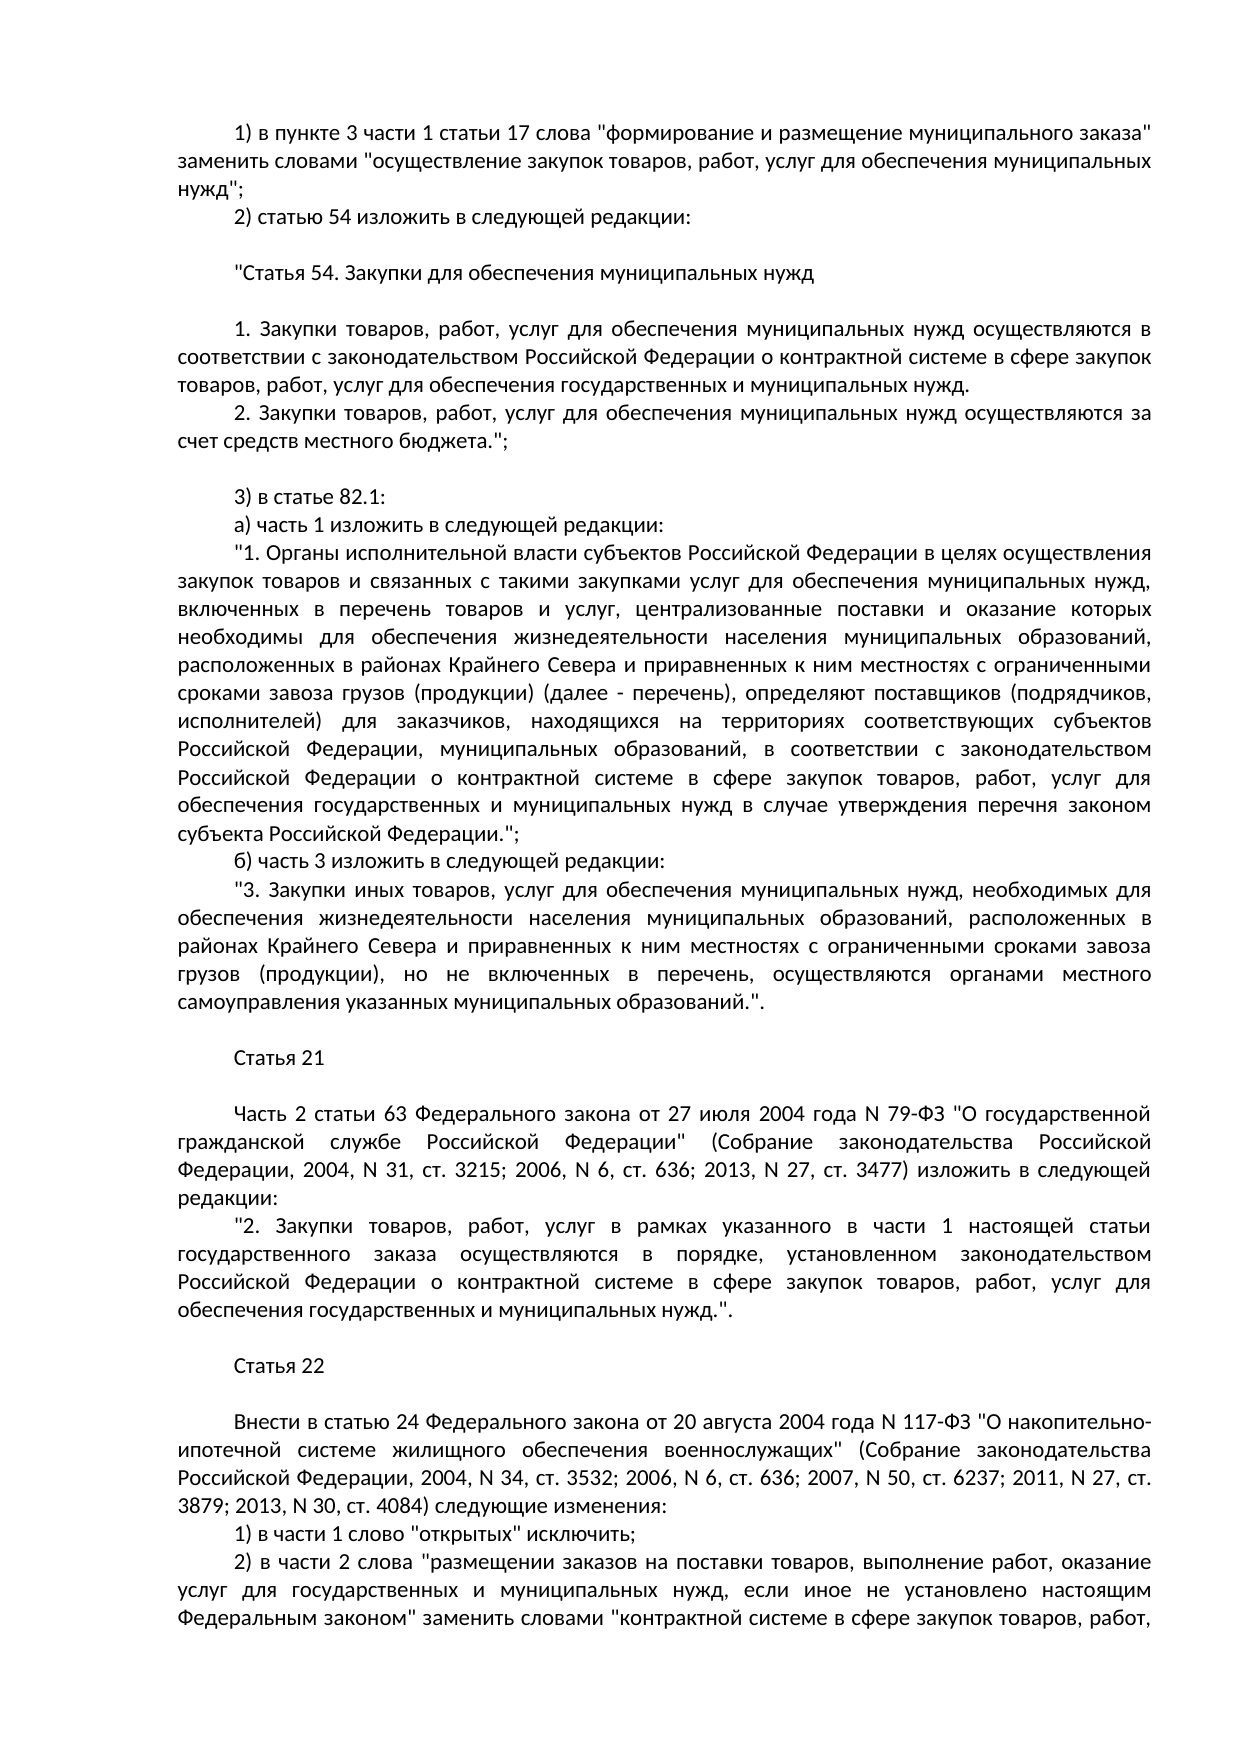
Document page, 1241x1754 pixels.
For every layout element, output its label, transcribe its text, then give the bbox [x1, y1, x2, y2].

text Статья 22 [177, 1351, 1152, 1379]
text Статья 21 [177, 1043, 1152, 1071]
text 2. Закупки товаров, работ, услуг для обеспечения муниципальных нужд осуществляются за счет средств местного бюджета."; [177, 398, 1152, 454]
text 2) статью 54 изложить в следующей редакции: [177, 202, 1152, 230]
text "2. Закупки товаров, работ, услуг в рамках указанного в части 1 настоящей статьи государственного заказа осуществляются в порядке, установленном законодательством Российской Федерации о контрактной системе в сфере закупок товаров, работ, услуг для обеспечения государственных и муниципальных нужд.". [177, 1211, 1152, 1323]
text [177, 1547, 1152, 1631]
text Часть 2 статьи 63 Федерального закона от 27 июля 2004 года N 79-ФЗ "О государственной гражданской службе Российской Федерации" (Собрание законодательства Российской Федерации, 2004, N 31, ст. 3215; 2006, N 6, ст. 636; 2013, N 27, ст. 3477) изложить в следующей редакции: [177, 1099, 1152, 1211]
text 1) в части 1 слово "открытых" исключить; [177, 1519, 1152, 1547]
text а) часть 1 изложить в следующей редакции: [177, 510, 1152, 538]
text Внести в статью 24 Федерального закона от 20 августа 2004 года N 117-ФЗ "О накопительно-ипотечной системе жилищного обеспечения военнослужащих" (Собрание законодательства Российской Федерации, 2004, N 34, ст. 3532; 2006, N 6, ст. 636; 2007, N 50, ст. 6237; 2011, N 27, ст. 3879; 2013, N 30, ст. 4084) следующие изменения: [177, 1407, 1152, 1519]
text 3) в статье 82.1: [177, 482, 1152, 510]
text "3. Закупки иных товаров, услуг для обеспечения муниципальных нужд, необходимых для обеспечения жизнедеятельности населения муниципальных образований, расположенных в районах Крайнего Севера и приравненных к ним местностях с ограниченными сроками завоза грузов (продукции), но не включенных в перечень, осуществляются органами местного самоуправления указанных муниципальных образований.". [177, 875, 1152, 1015]
text б) часть 3 изложить в следующей редакции: [177, 847, 1152, 875]
text "1. Органы исполнительной власти субъектов Российской Федерации в целях осуществления закупок товаров и связанных с такими закупками услуг для обеспечения муниципальных нужд, включенных в перечень товаров и услуг, централизованные поставки и оказание которых необходимы для обеспечения жизнедеятельности населения муниципальных образований, расположенных в районах Крайнего Севера и приравненных к ним местностях с ограниченными сроками завоза грузов (продукции) (далее - перечень), определяют поставщиков (подрядчиков, исполнителей) для заказчиков, находящихся на территориях соответствующих субъектов Российской Федерации, муниципальных образований, в соответствии с законодательством Российской Федерации о контрактной системе в сфере закупок товаров, работ, услуг для обеспечения государственных и муниципальных нужд в случае утверждения перечня законом субъекта Российской Федерации."; [177, 538, 1152, 847]
text "Статья 54. Закупки для обеспечения муниципальных нужд [177, 258, 1152, 286]
text 1. Закупки товаров, работ, услуг для обеспечения муниципальных нужд осуществляются в соответствии с законодательством Российской Федерации о контрактной системе в сфере закупок товаров, работ, услуг для обеспечения государственных и муниципальных нужд. [177, 314, 1152, 398]
text 1) в пункте 3 части 1 статьи 17 слова "формирование и размещение муниципального заказа" заменить словами "осуществление закупок товаров, работ, услуг для обеспечения муниципальных нужд"; [177, 118, 1152, 202]
